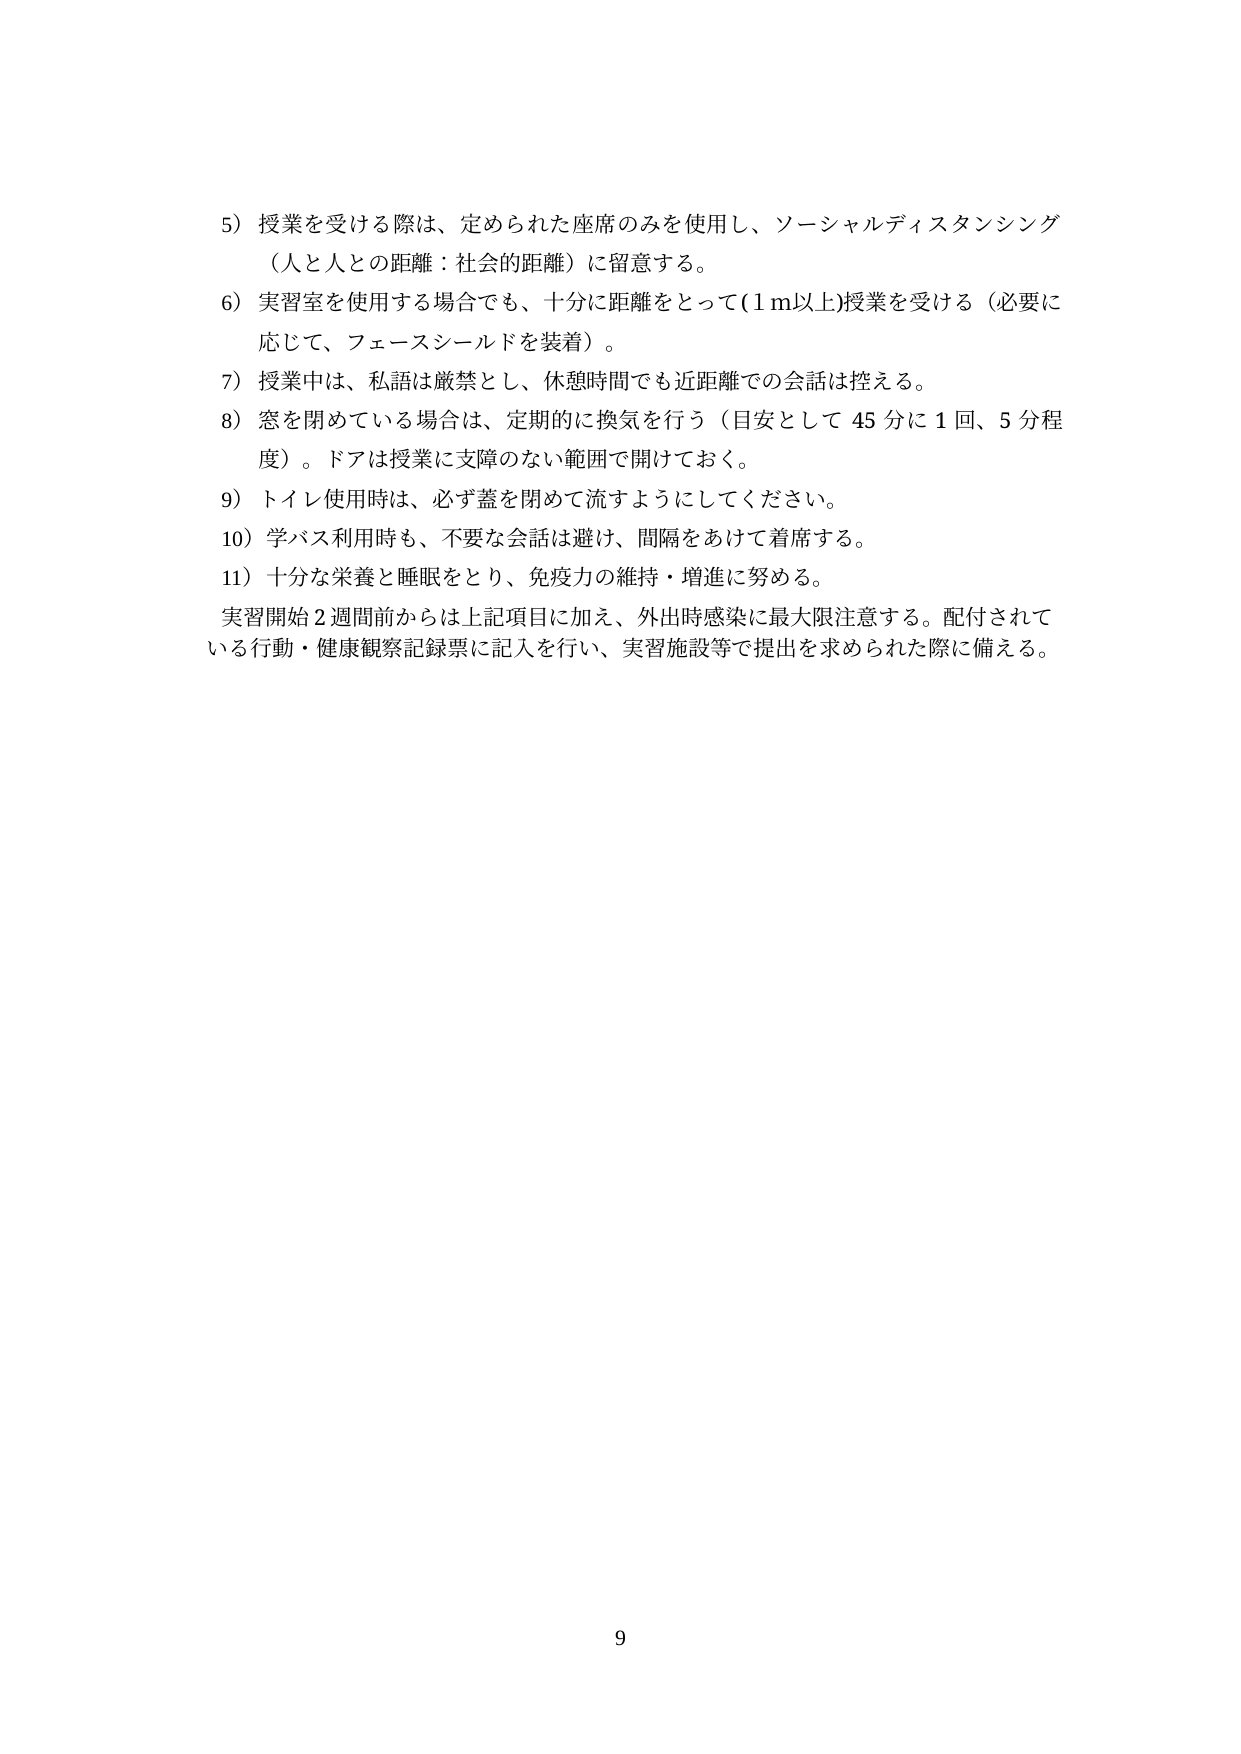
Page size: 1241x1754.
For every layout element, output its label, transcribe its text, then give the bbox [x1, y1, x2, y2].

list 実習室を使用する場合でも、十分に距離をとって(１ｍ以上)授業を受ける（必要に応じて、フェースシールドを装着）。 [221, 285, 1063, 356]
list 授業中は、私語は厳禁とし、休憩時間でも近距離での会話は控える。 [221, 364, 1063, 395]
list 学バス利用時も、不要な会話は避け、間隔をあけて着席する。 [221, 521, 1063, 553]
list 窓を閉めている場合は、定期的に換気を行う（目安として 45 分に 1 回、5 分程度）。ドアは授業に支障のない範囲で開けておく。 [221, 403, 1063, 474]
list 十分な栄養と睡眠をとり、免疫力の維持・増進に努める。 [221, 560, 1063, 592]
list 授業を受ける際は、定められた座席のみを使用し、ソーシャルディスタンシング（人と人との距離：社会的距離）に留意する。 [221, 207, 1063, 277]
list トイレ使用時は、必ず蓋を閉めて流すようにしてください。 [221, 482, 1063, 513]
text 実習開始2週間前からは上記項目に加え、外出時感染に最大限注意する。配付されている行動・健康観察記録票に記入を行い、実習施設等で提出を求められた際に備える。 [207, 600, 1063, 663]
